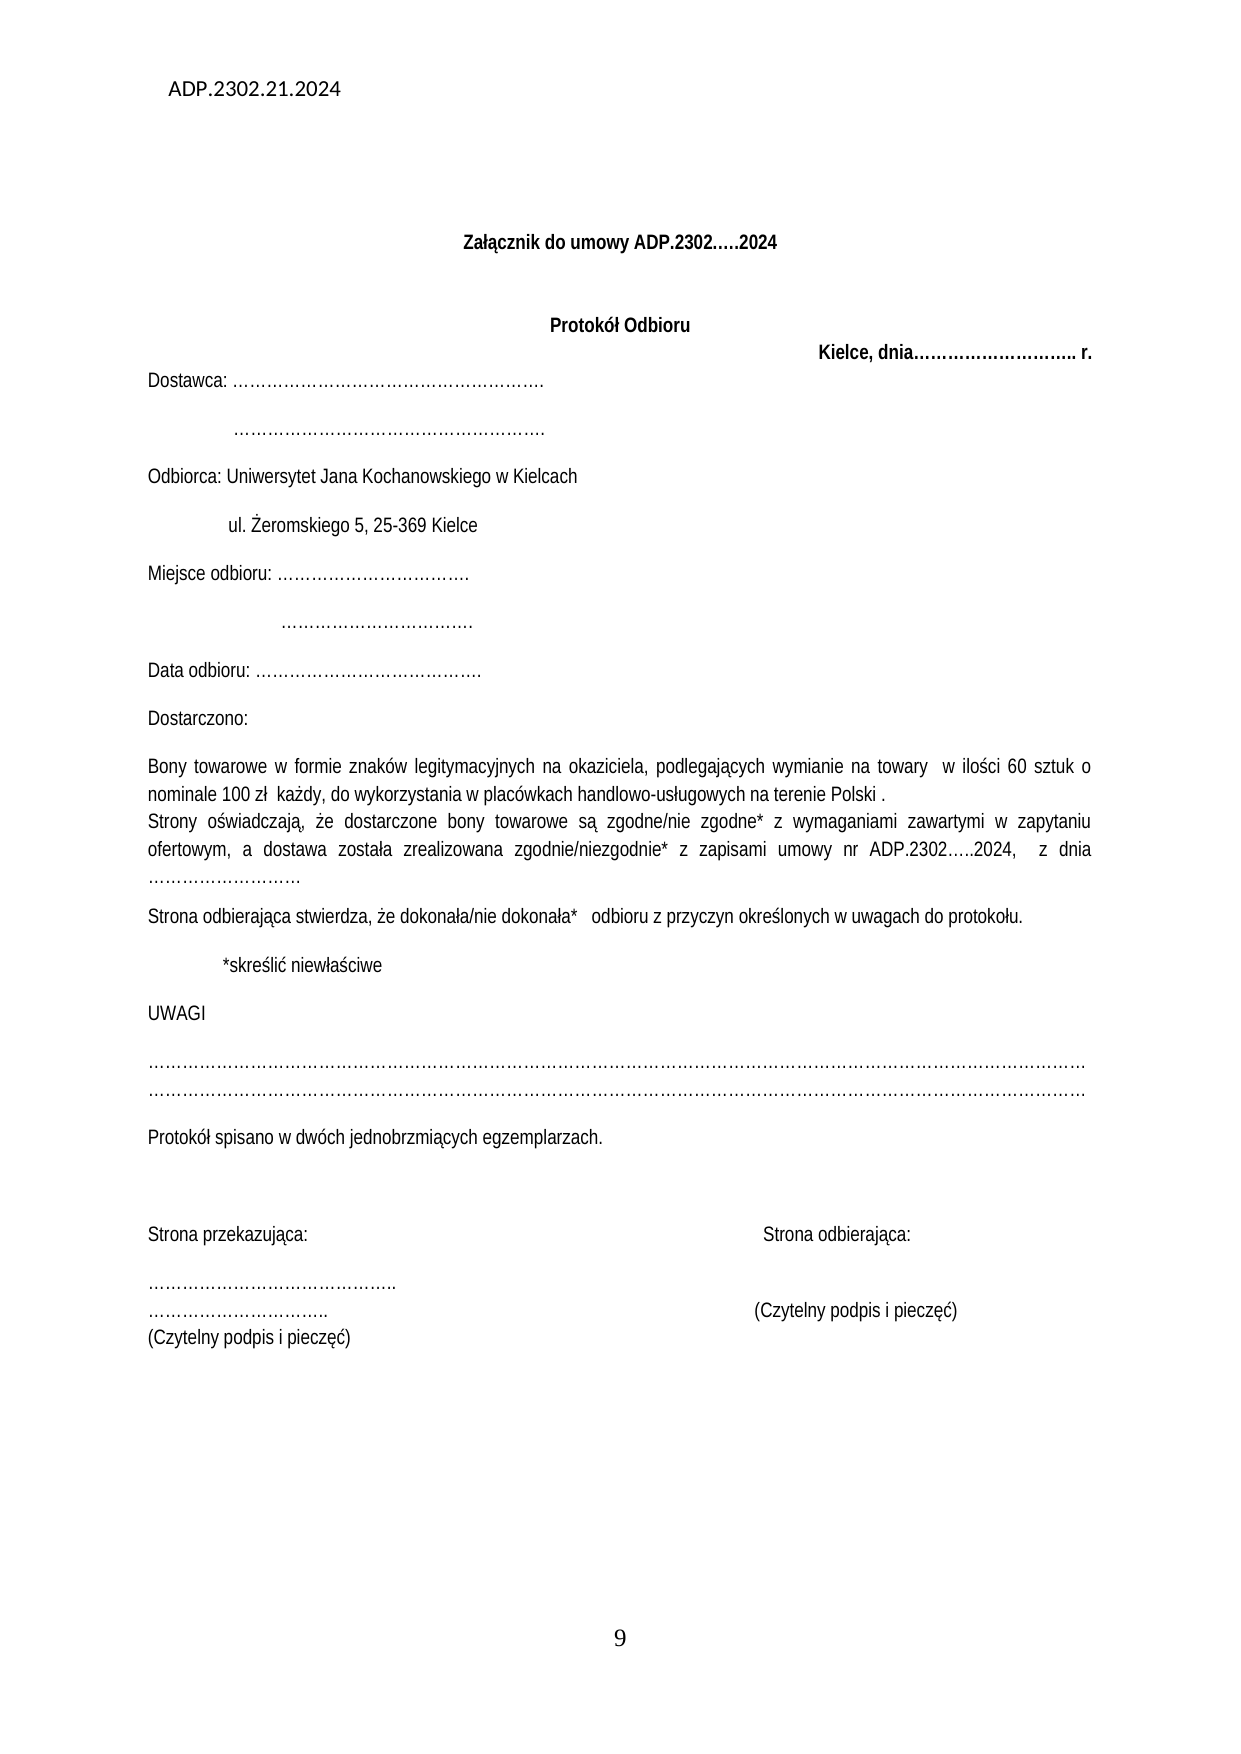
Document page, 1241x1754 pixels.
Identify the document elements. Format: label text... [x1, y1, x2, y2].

text Strona przekazująca: Strona odbierająca: [148, 1222, 1093, 1246]
text ……………………………. [148, 609, 1093, 633]
text Dostawca: ………………………………………………. [148, 368, 1093, 392]
text ul. Żeromskiego 5, 25-369 Kielce [148, 513, 1093, 537]
text …………………………………….. ………………………….. (Czytelny podpis i pieczęć) (Czytelny podpis i pieczęć) [148, 1270, 1093, 1349]
text Miejsce odbioru: ……………………………. [148, 561, 1093, 585]
list *skreślić niewłaściwe [223, 953, 1093, 977]
text Odbiorca: Uniwersytet Jana Kochanowskiego w Kielcach [148, 464, 1093, 488]
text ………………………………………………. [148, 416, 1093, 440]
text Kielce, dnia……………………….. r. [148, 340, 1093, 364]
text Protokół Odbioru [148, 313, 1093, 337]
text Dostarczono: [148, 706, 1093, 730]
text Strona odbierająca stwierdza, że dokonała/nie dokonała* odbioru z przyczyn określonych w uwagach do protokołu. [148, 904, 1093, 928]
text UWAGI [148, 1001, 1093, 1025]
text …………………………………………………………………………………………………………………………………………………………………………………………………………………………………………………………………………………………………… [148, 1049, 1093, 1101]
text Data odbioru: …………………………………. [148, 658, 1093, 682]
text Strony oświadczają, że dostarczone bony towarowe są zgodne/nie zgodne* z wymaganiami zawartymi w zapytaniu ofertowym, a dostawa została zrealizowana zgodnie/niezgodnie* z zapisami umowy nr ADP.2302…..2024, z dnia ……………………… [148, 809, 1093, 888]
text Bony towarowe w formie znaków legitymacyjnych na okaziciela, podlegających wymianie na towary w ilości 60 sztuk o nominale 100 zł każdy, do wykorzystania w placówkach handlowo-usługowych na terenie Polski . [148, 754, 1093, 806]
text Załącznik do umowy ADP.2302.….2024 [148, 230, 1093, 254]
text Protokół spisano w dwóch jednobrzmiących egzemplarzach. [148, 1125, 1093, 1149]
